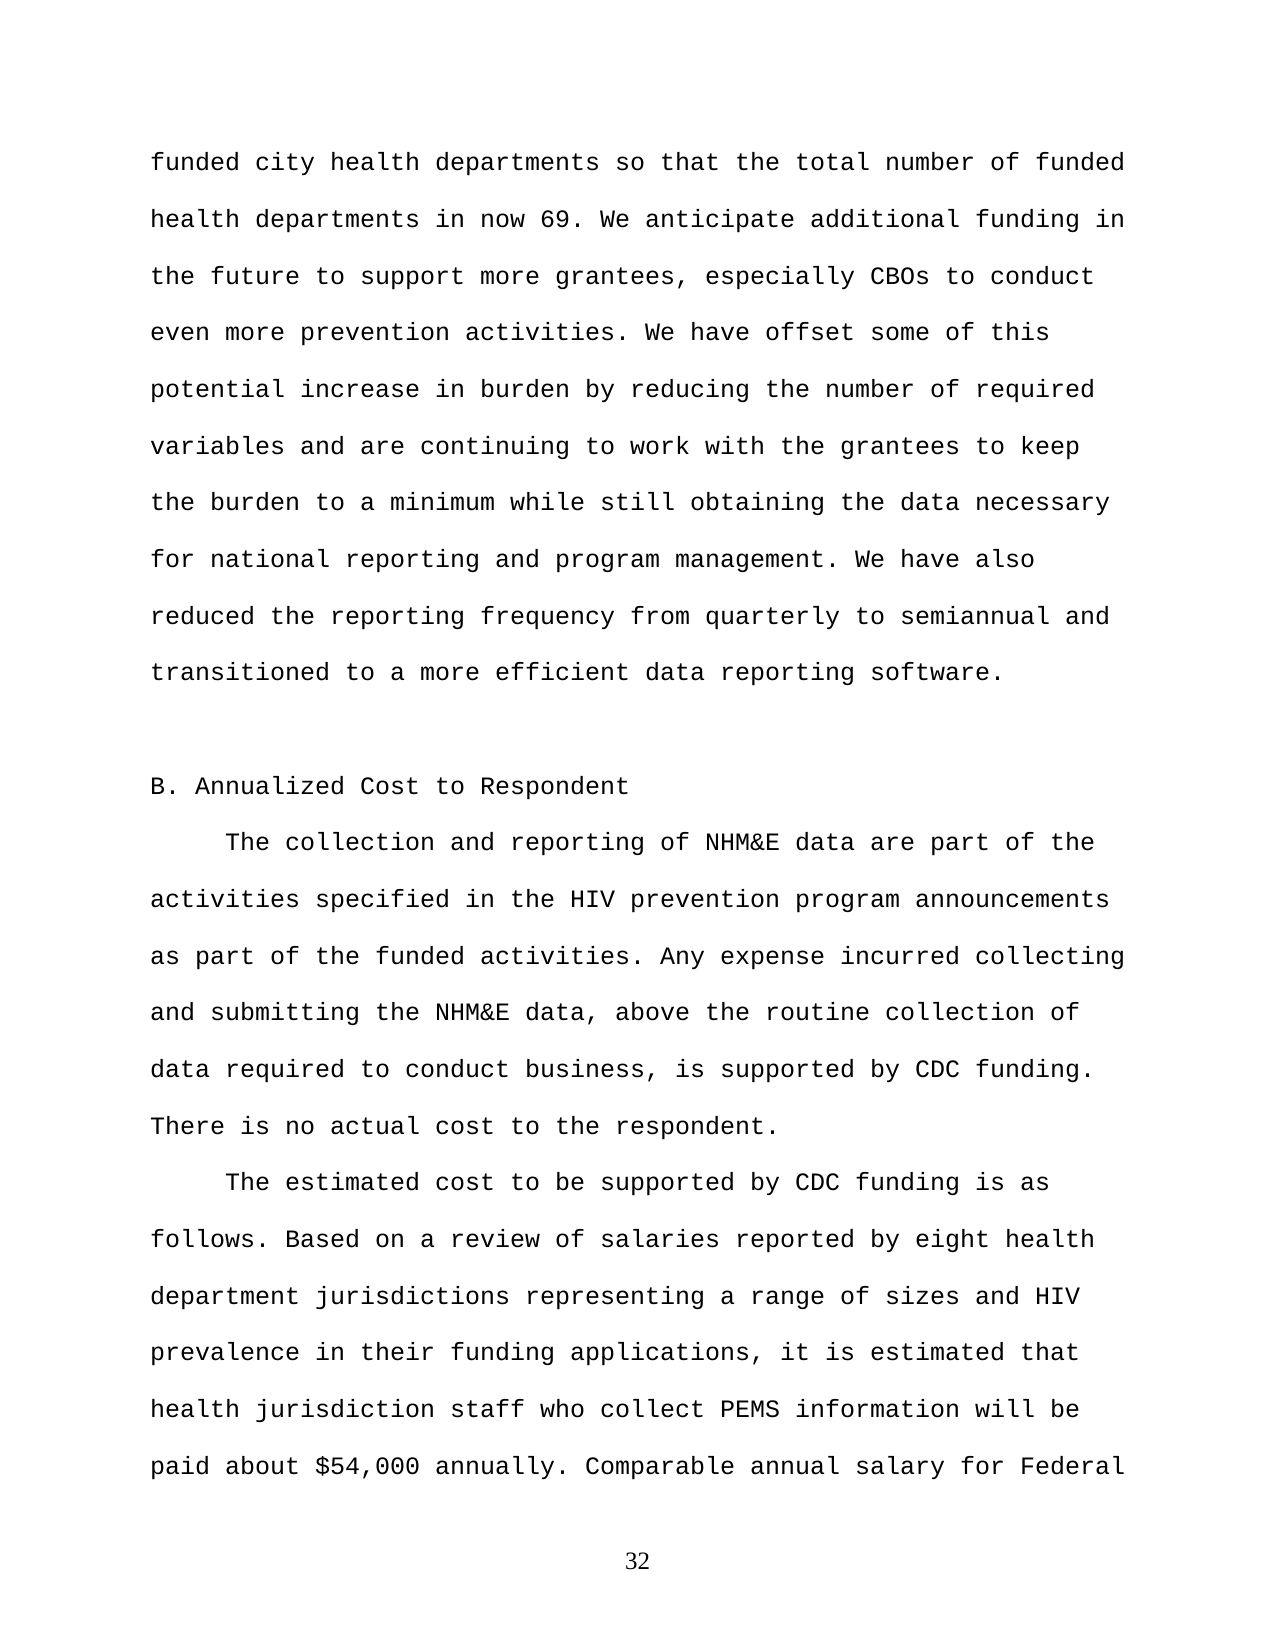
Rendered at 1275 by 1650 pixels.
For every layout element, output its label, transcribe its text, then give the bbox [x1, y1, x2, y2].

text The collection and reporting of NHM&E data are part of the activities specified in the HIV prevention program announcements as part of the funded activities. Any expense incurred collecting and submitting the NHM&E data, above the routine collection of data required to conduct business, is supported by CDC funding. There is no actual cost to the respondent. [150, 830, 1125, 1142]
text B. Annualized Cost to Respondent [150, 773, 1125, 802]
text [150, 150, 1125, 688]
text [150, 1170, 1125, 1482]
